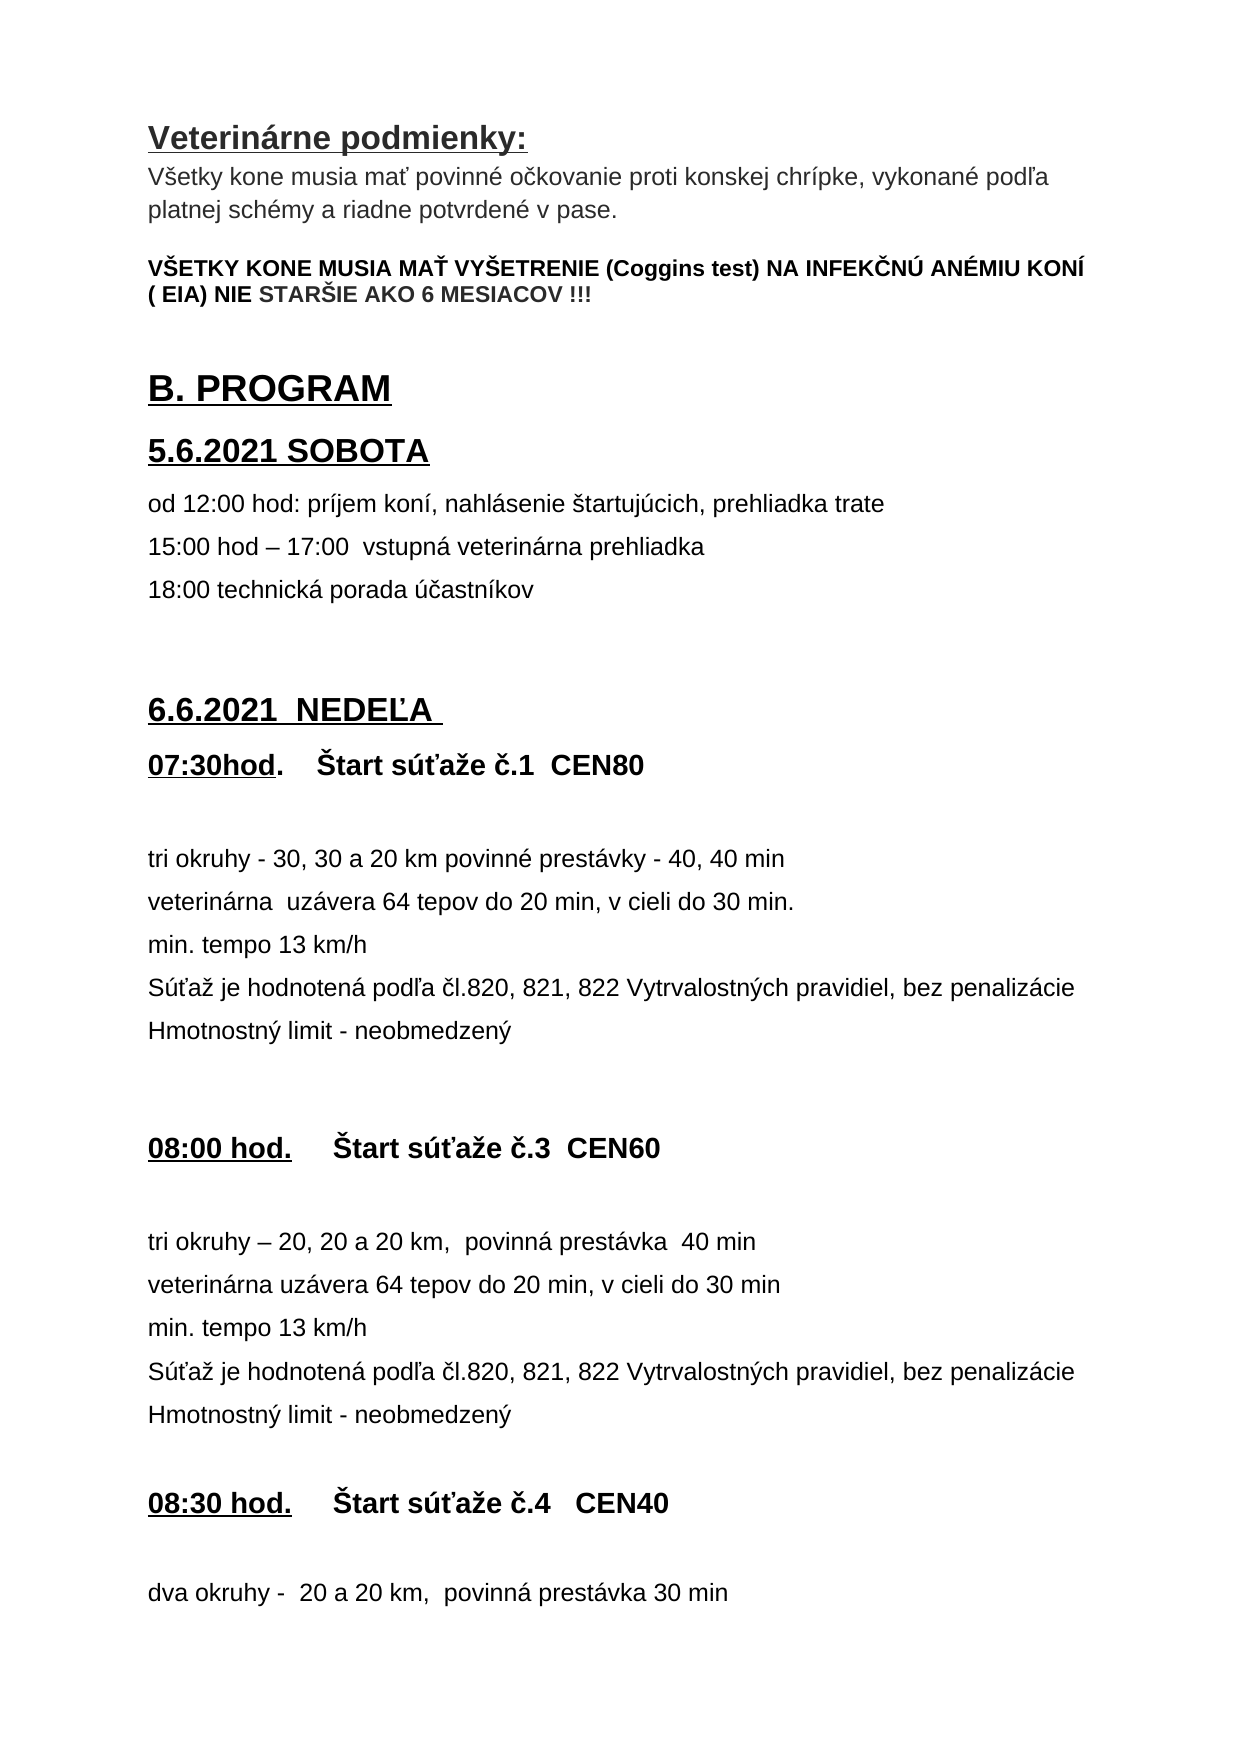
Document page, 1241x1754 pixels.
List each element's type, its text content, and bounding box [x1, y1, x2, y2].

text 18:00 technická porada účastníkov [148, 575, 1122, 604]
text Všetky kone musia mať povinné očkovanie proti konskej chrípke, vykonané podľa [148, 162, 1122, 191]
text min. tempo 13 km/h [148, 930, 1122, 958]
text min. tempo 13 km/h [148, 1313, 1122, 1342]
text Veterinárne podmienky: [148, 118, 1122, 157]
text VŠETKY KONE MUSIA MAŤ VYŠETRENIE (Coggins test) NA INFEKČNÚ ANÉMIU KONÍ ( EIA) NIE STARŠIE AKO 6 MESIACOV !!! [148, 255, 1122, 307]
text Hmotnostný limit - neobmedzený [148, 1016, 1122, 1045]
text Súťaž je hodnotená podľa čl.820, 821, 822 Vytrvalostných pravidiel, bez penalizácie [148, 1356, 1122, 1385]
text veterinárna uzávera 64 tepov do 20 min, v cieli do 30 min [148, 1270, 1122, 1299]
text dva okruhy - 20 a 20 km, povinná prestávka 30 min [148, 1578, 1122, 1607]
text tri okruhy - 30, 30 a 20 km povinné prestávky - 40, 40 min [148, 843, 1122, 872]
text tri okruhy – 20, 20 a 20 km, povinná prestávka 40 min [148, 1227, 1122, 1256]
text od 12:00 hod: príjem koní, nahlásenie štartujúcich, prehliadka trate [148, 489, 1122, 517]
text 15:00 hod – 17:00 vstupná veterinárna prehliadka [148, 532, 1122, 561]
text 08:30 hod. Štart súťaže č.4 CEN40 [148, 1486, 1122, 1519]
text Hmotnostný limit - neobmedzený [148, 1399, 1122, 1428]
text platnej schémy a riadne potvrdené v pase. [148, 195, 1122, 224]
text B. PROGRAM [148, 366, 1122, 409]
text 5.6.2021 SOBOTA [148, 431, 1122, 469]
text 6.6.2021 NEDEĽA [148, 690, 1122, 728]
text Súťaž je hodnotená podľa čl.820, 821, 822 Vytrvalostných pravidiel, bez penalizácie [148, 973, 1122, 1002]
text 08:00 hod. Štart súťaže č.3 CEN60 [148, 1131, 1122, 1164]
text 07:30hod. Štart súťaže č.1 CEN80 [148, 747, 1122, 781]
text veterinárna uzávera 64 tepov do 20 min, v cieli do 30 min. [148, 887, 1122, 915]
